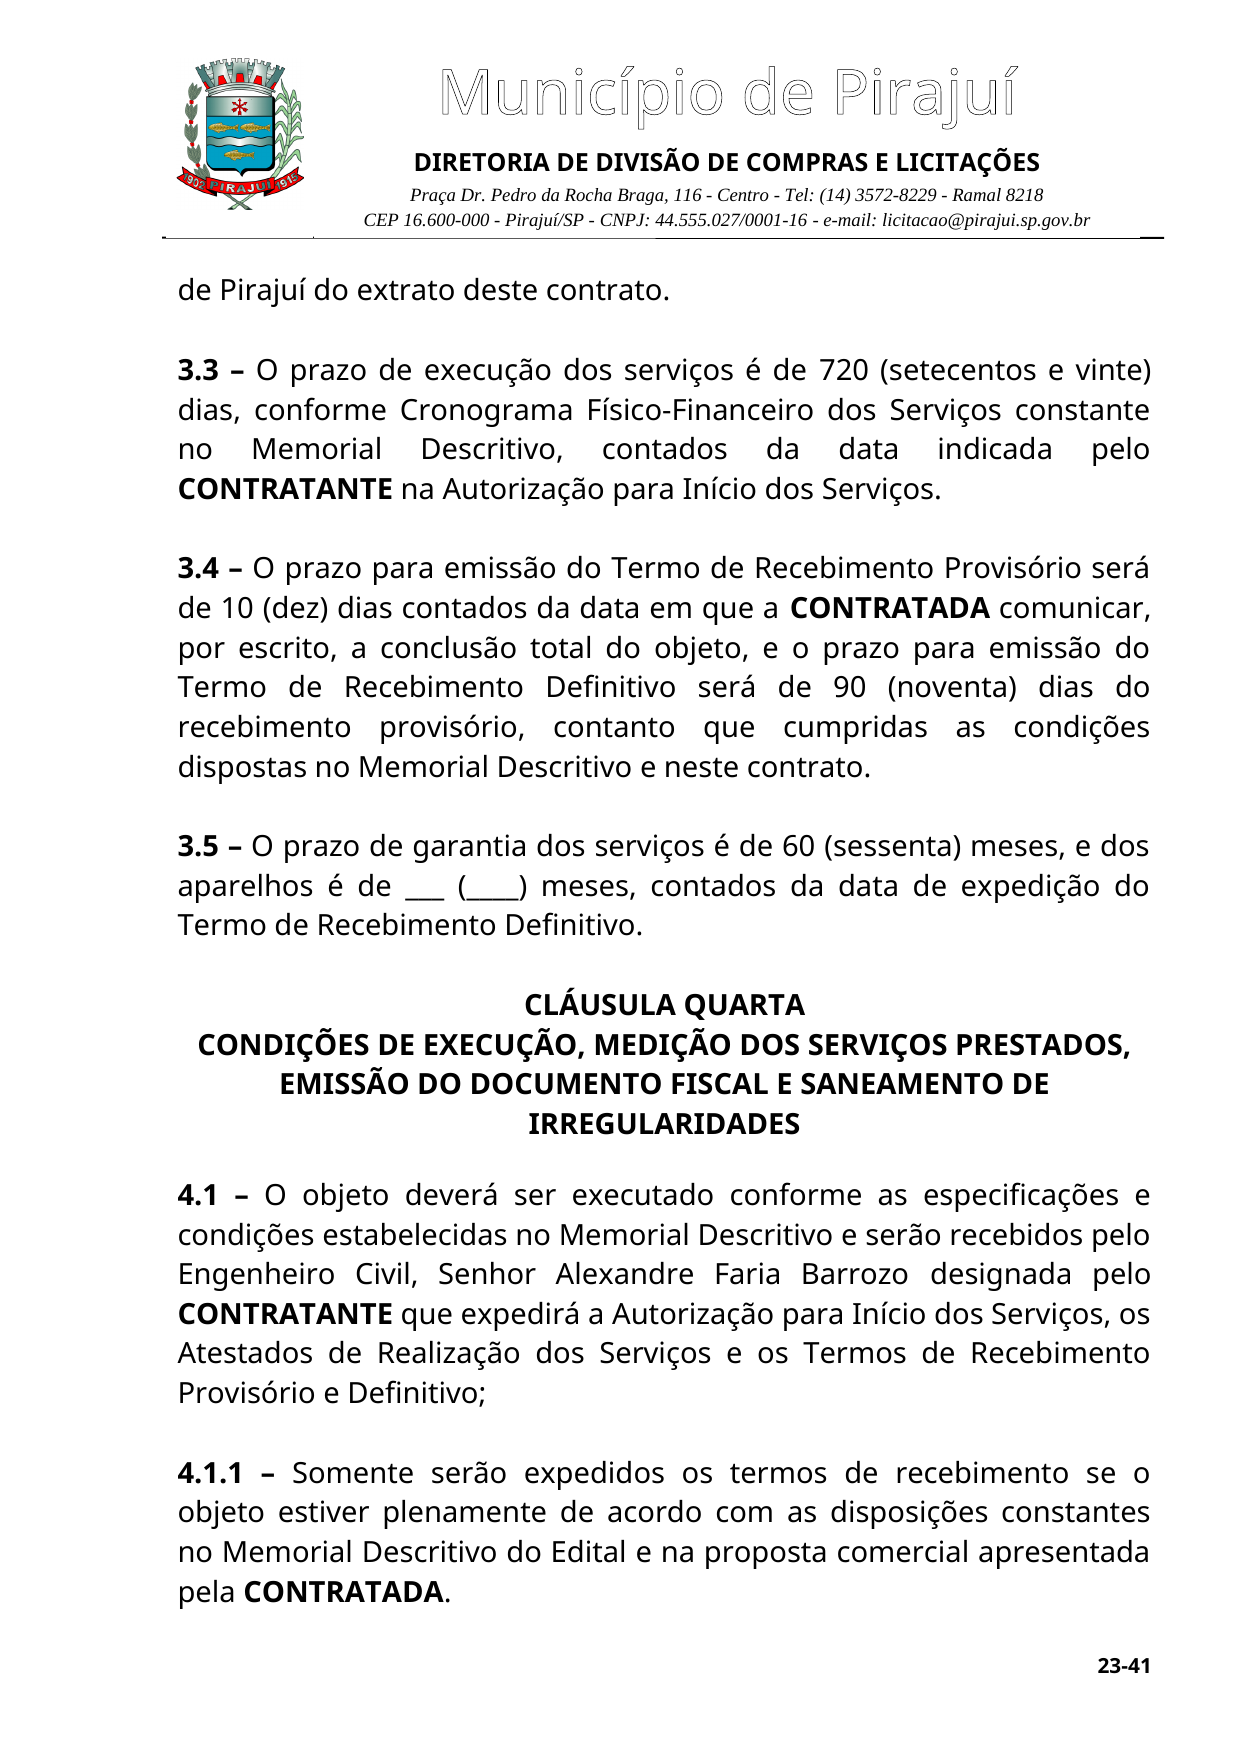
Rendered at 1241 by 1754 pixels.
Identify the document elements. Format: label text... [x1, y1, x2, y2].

text 4.1 – O objeto deverá ser executado conforme as especificações e condições estabelecidas no Memorial Descritivo e serão recebidos pelo Engenheiro Civil, Senhor Alexandre Faria Barrozo designada pelo CONTRATANTE que expedirá a Autorização para Início dos Serviços, os Atestados de Realização dos Serviços e os Termos de Recebimento Provisório e Definitivo; [177, 1174, 1152, 1412]
picture [176, 58, 304, 210]
text CONDIÇÕES DE EXECUÇÃO, MEDIÇÃO DOS SERVIÇOS PRESTADOS, EMISSÃO DO DOCUMENTO FISCAL E SANEAMENTO DE IRREGULARIDADES [177, 1024, 1152, 1143]
text 3.3 – O prazo de execução dos serviços é de 720 (setecentos e vinte) dias, conforme Cronograma Físico-Financeiro dos Serviços constante no Memorial Descritivo, contados da data indicada pelo CONTRATANTE na Autorização para Início dos Serviços. [177, 349, 1152, 508]
text 4.1.1 – Somente serão expedidos os termos de recebimento se o objeto estiver plenamente de acordo com as disposições constantes no Memorial Descritivo do Edital e na proposta comercial apresentada pela CONTRATADA. [177, 1452, 1152, 1611]
text CLÁUSULA QUARTA [177, 984, 1152, 1024]
text 3.5 – O prazo de garantia dos serviços é de 60 (sessenta) meses, e dos aparelhos é de ___ (____) meses, contados da data de expedição do Termo de Recebimento Definitivo. [177, 825, 1152, 944]
text 3.4 – O prazo para emissão do Termo de Recebimento Provisório será de 10 (dez) dias contados da data em que a CONTRATADA comunicar, por escrito, a conclusão total do objeto, e o prazo para emissão do Termo de Recebimento Definitivo será de 90 (noventa) dias do recebimento provisório, contanto que cumpridas as condições dispostas no Memorial Descritivo e neste contrato. [177, 547, 1152, 786]
